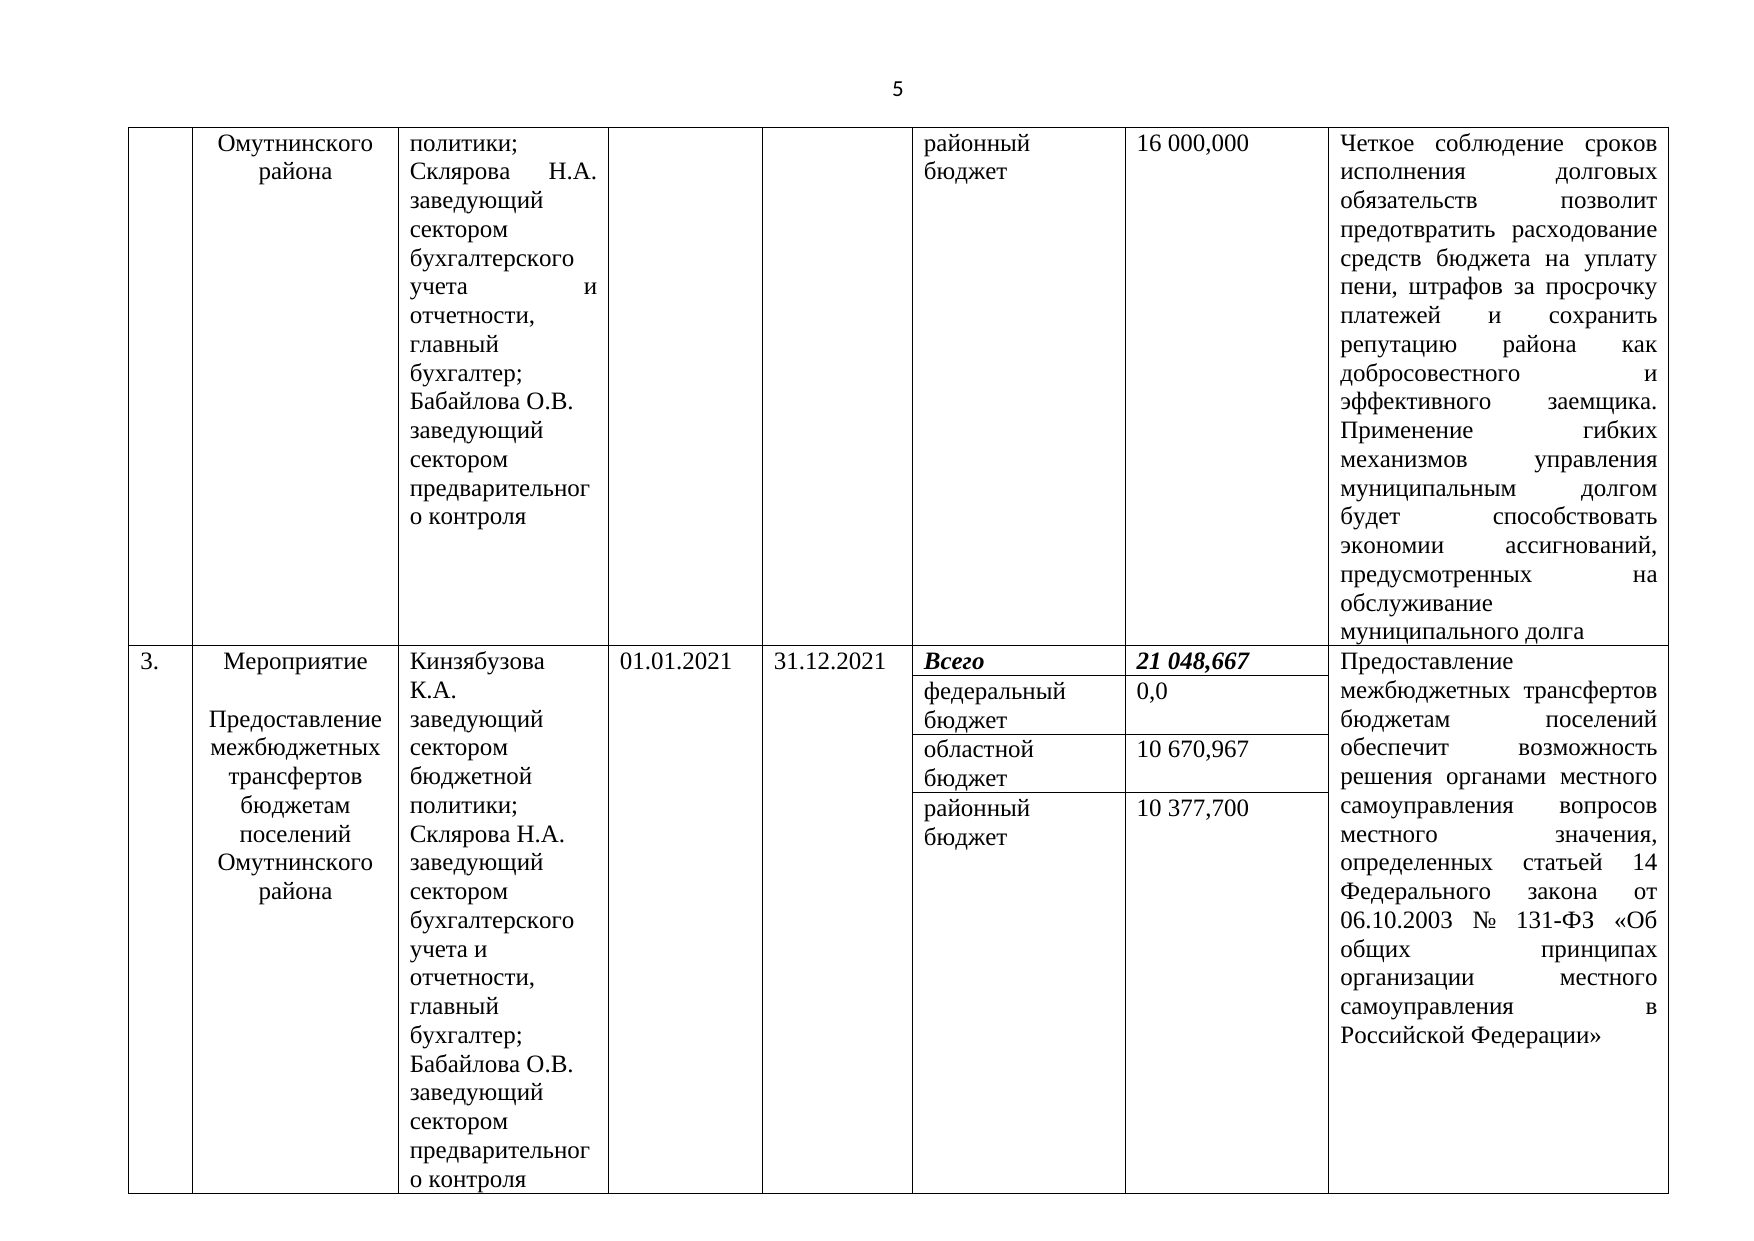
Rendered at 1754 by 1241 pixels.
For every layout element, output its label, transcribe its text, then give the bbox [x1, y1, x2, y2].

table_cell Предоставление межбюджетных трансфертов бюджетам поселений обеспечит возможность решения органами местного самоуправления вопросов местного значения, определенных статьей 14 Федерального закона от 06.10.2003 № 131-ФЗ «Об общих принципах организации местного самоуправления в Российской Федерации» [1329, 646, 1668, 1192]
table_cell федеральный бюджет [913, 676, 1125, 733]
table_cell 01.01.2021 [609, 646, 762, 1192]
table_cell 10 670,967 [1126, 735, 1328, 792]
table_cell областной бюджет [913, 735, 1125, 792]
table_cell 16 000,000 [1126, 128, 1328, 645]
table_cell Кинзябузова К.А. заведующий сектором бюджетной политики; Склярова Н.А. заведующий сектором бухгалтерского учета и отчетности, главный бухгалтер; Бабайлова О.В. заведующий сектором предварительного контроля [399, 646, 608, 1192]
table_cell Мероприятие Предоставление межбюджетных трансфертов бюджетам поселений Омутнинского района [193, 646, 398, 1192]
table_cell районный бюджет [913, 793, 1125, 1192]
table_cell 31.12.2021 [763, 646, 912, 1192]
table_cell 10 377,700 [1126, 793, 1328, 1192]
table_cell 21 048,667 [1126, 646, 1328, 675]
table_cell районный бюджет [913, 128, 1125, 645]
table_cell 3. [129, 646, 192, 1192]
table_cell Всего [913, 646, 1125, 675]
table_cell 0,0 [1126, 676, 1328, 733]
